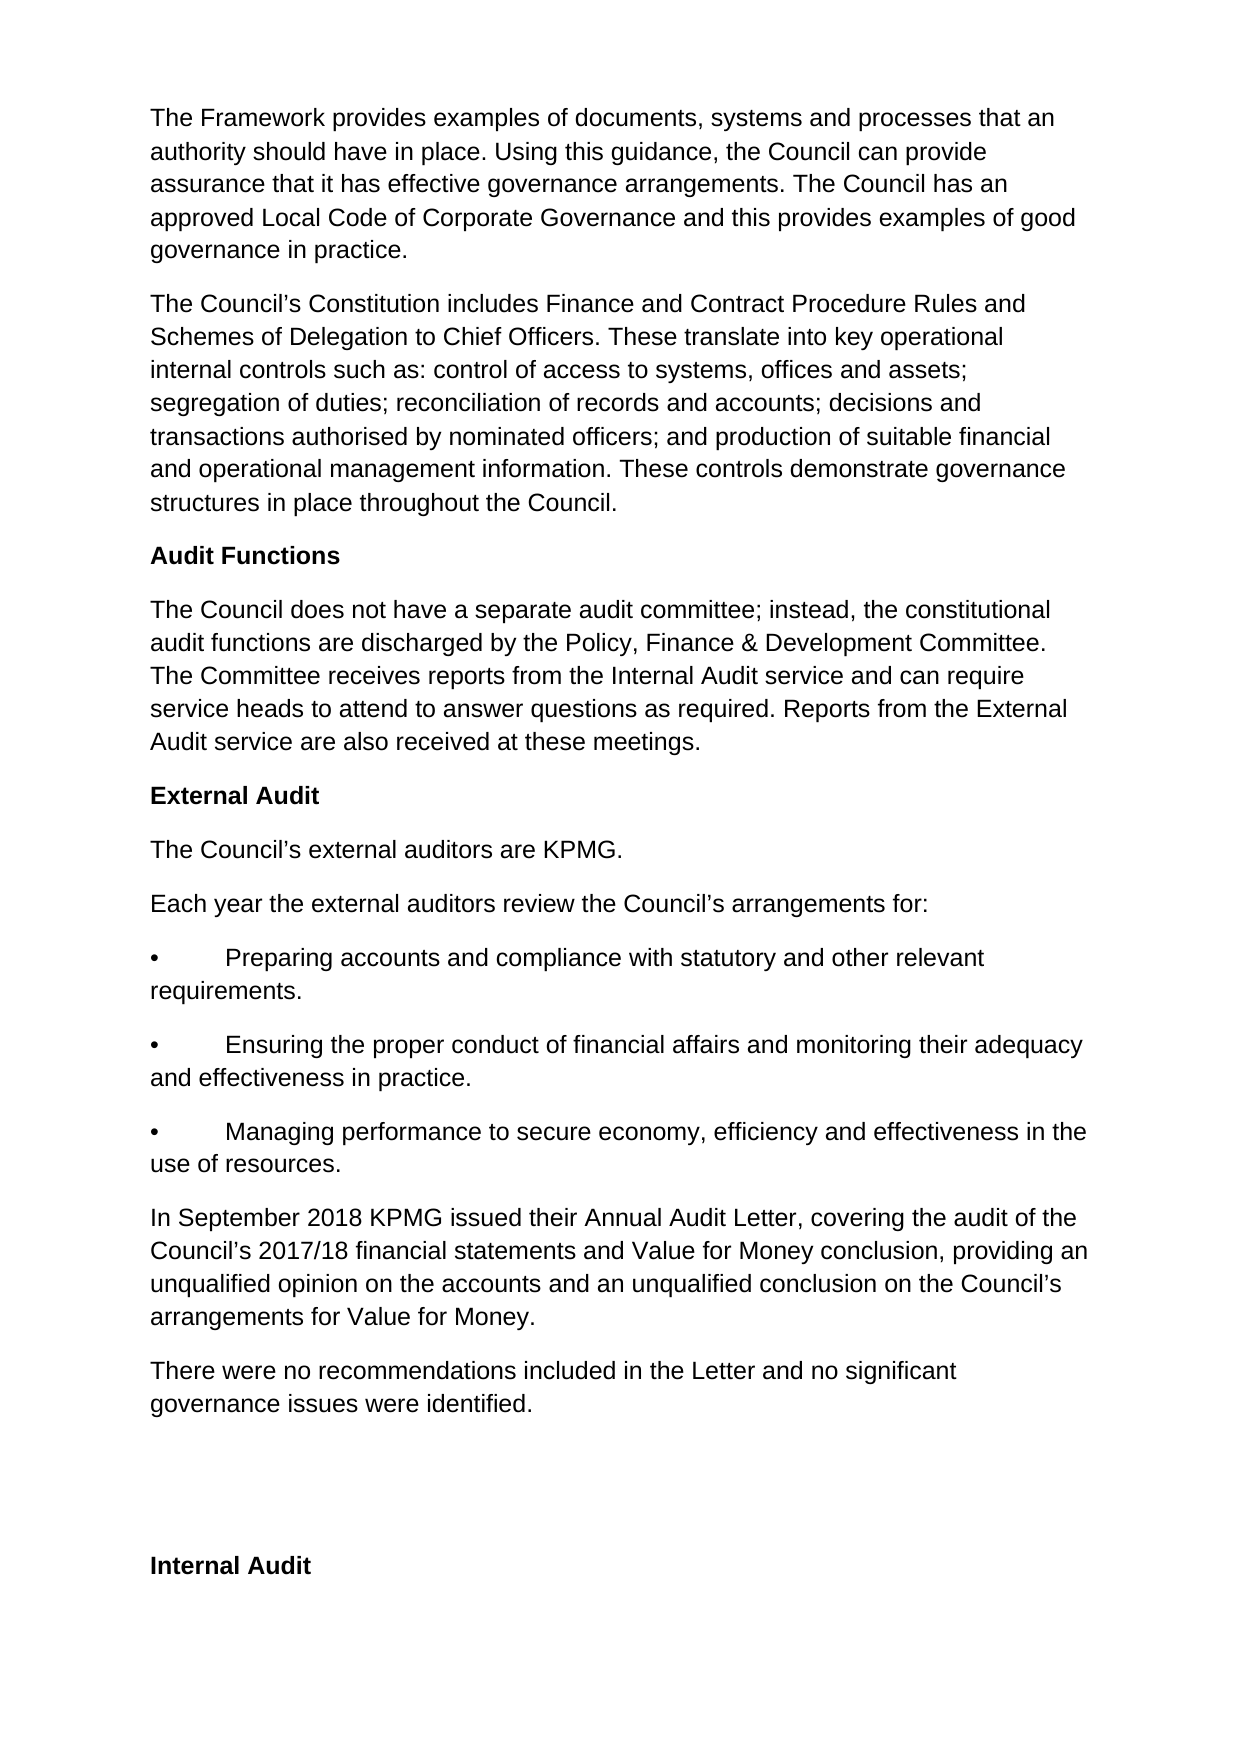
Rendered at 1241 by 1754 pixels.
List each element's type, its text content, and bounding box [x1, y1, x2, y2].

text The Council does not have a separate audit committee; instead, the constitutional audit functions are discharged by the Policy, Finance & Development Committee. The Committee receives reports from the Internal Audit service and can require service heads to attend to answer questions as required. Reports from the External Audit service are also received at these meetings. [150, 595, 1090, 756]
text • Ensuring the proper conduct of financial affairs and monitoring their adequacy and effectiveness in practice. [150, 1029, 1090, 1091]
text • Managing performance to secure economy, efficiency and effectiveness in the use of resources. [150, 1116, 1090, 1178]
text • Preparing accounts and compliance with statutory and other relevant requirements. [150, 943, 1090, 1004]
text External Audit [150, 781, 1090, 810]
text The Council’s Constitution includes Finance and Contract Procedure Rules and Schemes of Delegation to Chief Officers. These translate into key operational internal controls such as: control of access to systems, offices and assets; segregation of duties; reconciliation of records and accounts; decisions and transactions authorised by nominated officers; and production of suitable financial and operational management information. These controls demonstrate governance structures in place throughout the Council. [150, 289, 1090, 516]
text There were no recommendations included in the Letter and no significant governance issues were identified. [150, 1356, 1090, 1418]
text In September 2018 KPMG issued their Annual Audit Letter, covering the audit of the Council’s 2017/18 financial statements and Value for Money conclusion, providing an unqualified opinion on the accounts and an unqualified conclusion on the Council’s arrangements for Value for Money. [150, 1203, 1090, 1331]
text The Council’s external auditors are KPMG. [150, 835, 1090, 864]
text Internal Audit [150, 1551, 1090, 1579]
text The Framework provides examples of documents, systems and processes that an authority should have in place. Using this guidance, the Council can provide assurance that it has effective governance arrangements. The Council has an approved Local Code of Corporate Governance and this provides examples of good governance in practice. [150, 103, 1090, 264]
text Each year the external auditors review the Council’s arrangements for: [150, 889, 1090, 918]
text Audit Functions [150, 541, 1090, 570]
